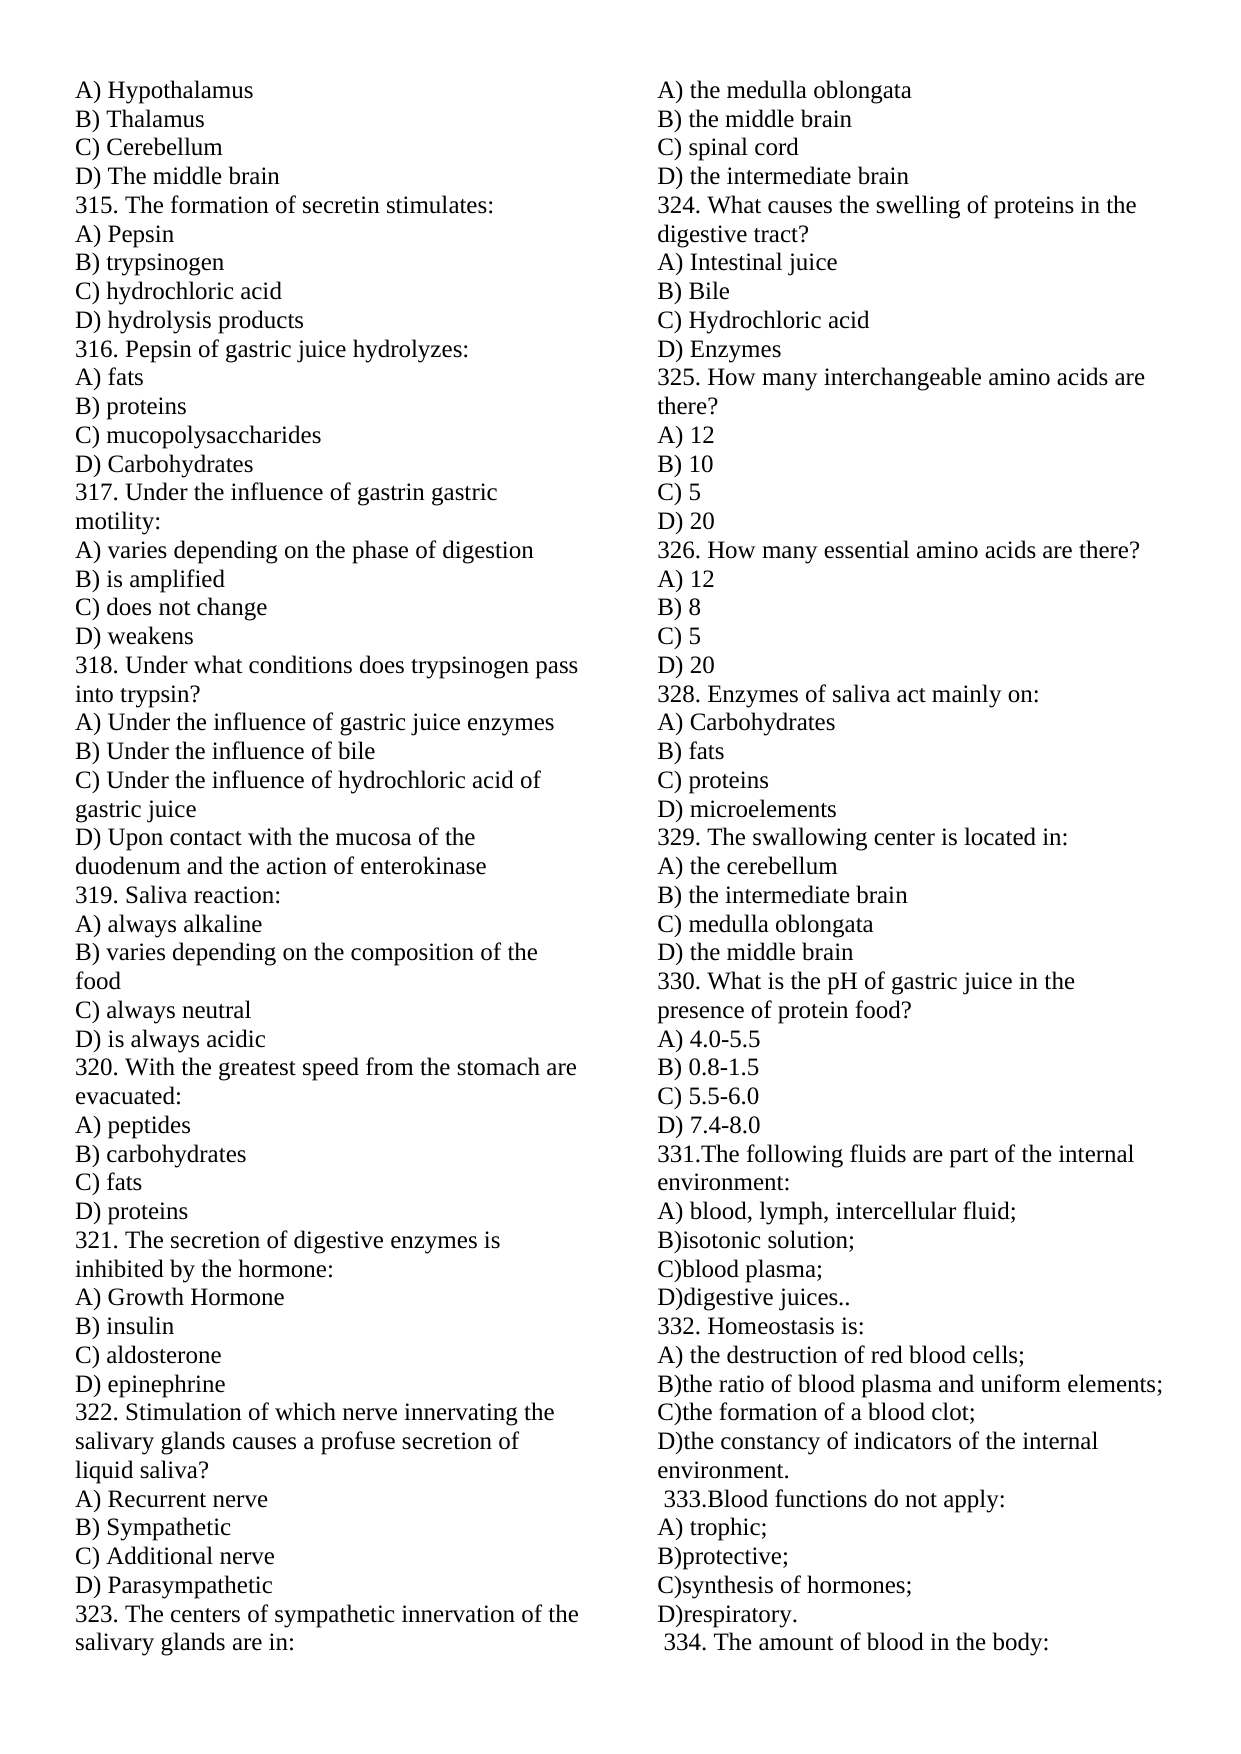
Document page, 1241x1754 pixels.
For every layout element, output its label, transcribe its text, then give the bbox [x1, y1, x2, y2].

text D) epinephrine [75, 1369, 583, 1397]
text B) Bile [657, 276, 1165, 305]
text C) spinal cord [657, 132, 1165, 161]
text 333.Blood functions do not apply: [657, 1484, 1165, 1512]
text 328. Enzymes of saliva act mainly on: [657, 679, 1165, 707]
text A) trophic; [657, 1512, 1165, 1541]
text 325. How many interchangeable amino acids are there? [657, 362, 1165, 420]
text A) the cerebellum [657, 851, 1165, 880]
text D) 20 [657, 650, 1165, 679]
text D)respiratory. [657, 1599, 1165, 1627]
text C) 5 [657, 477, 1165, 506]
text D) 7.4-8.0 [657, 1110, 1165, 1139]
text C) always neutral [75, 995, 583, 1024]
text D) the middle brain [657, 937, 1165, 966]
text A) varies depending on the phase of digestion [75, 535, 583, 564]
text B) varies depending on the composition of the food [75, 937, 583, 995]
text A) fats [75, 362, 583, 391]
text C) 5.5-6.0 [657, 1081, 1165, 1110]
text C) mucopolysaccharides [75, 420, 583, 449]
text A) Pepsin [75, 219, 583, 247]
text B) trypsinogen [75, 247, 583, 276]
text 324. What causes the swelling of proteins in the digestive tract? [657, 190, 1165, 247]
text 322. Stimulation of which nerve innervating the salivary glands causes a profuse secretion of liquid saliva? [75, 1397, 583, 1484]
text A) the destruction of red blood cells; [657, 1340, 1165, 1369]
text D) the intermediate brain [657, 161, 1165, 190]
text C) medulla oblongata [657, 909, 1165, 937]
text A) Carbohydrates [657, 707, 1165, 736]
text C)the formation of a blood clot; [657, 1397, 1165, 1426]
text B) 8 [657, 592, 1165, 621]
text B) the intermediate brain [657, 880, 1165, 909]
text A) 4.0-5.5 [657, 1024, 1165, 1052]
text D)digestive juices.. [657, 1282, 1165, 1311]
text D) Upon contact with the mucosa of the duodenum and the action of enterokinase [75, 822, 583, 880]
text D) Parasympathetic [75, 1570, 583, 1599]
text C) Cerebellum [75, 132, 583, 161]
text A) 12 [657, 420, 1165, 449]
text B)protective; [657, 1541, 1165, 1570]
text B)the ratio of blood plasma and uniform elements; [657, 1369, 1165, 1397]
text 332. Homeostasis is: [657, 1311, 1165, 1340]
text C) does not change [75, 592, 583, 621]
text C)blood plasma; [657, 1254, 1165, 1282]
text B) 10 [657, 449, 1165, 477]
text 334. The amount of blood in the body: [657, 1627, 1165, 1656]
text B) 0.8-1.5 [657, 1052, 1165, 1081]
text B) the middle brain [657, 104, 1165, 132]
text A) always alkaline [75, 909, 583, 937]
text A) Growth Hormone [75, 1282, 583, 1311]
text C) fats [75, 1167, 583, 1196]
text C) 5 [657, 621, 1165, 650]
text A) the medulla oblongata [657, 75, 1165, 104]
text B) Under the influence of bile [75, 736, 583, 765]
text 319. Saliva reaction: [75, 880, 583, 909]
text D) proteins [75, 1196, 583, 1225]
text A) Intestinal juice [657, 247, 1165, 276]
text C)synthesis of hormones; [657, 1570, 1165, 1599]
text 326. How many essential amino acids are there? [657, 535, 1165, 564]
text 330. What is the pH of gastric juice in the presence of protein food? [657, 966, 1165, 1024]
text 317. Under the influence of gastrin gastric motility: [75, 477, 583, 535]
text A) blood, lymph, intercellular fluid; [657, 1196, 1165, 1225]
text B) Sympathetic [75, 1512, 583, 1541]
text D) hydrolysis products [75, 305, 583, 334]
text 315. The formation of secretin stimulates: [75, 190, 583, 219]
text D) Carbohydrates [75, 449, 583, 477]
text A) peptides [75, 1110, 583, 1139]
text D)the constancy of indicators of the internal environment. [657, 1426, 1165, 1484]
text C) hydrochloric acid [75, 276, 583, 305]
text B) Thalamus [75, 104, 583, 132]
text B) proteins [75, 391, 583, 420]
text 323. The centers of sympathetic innervation of the salivary glands are in: [75, 1599, 583, 1656]
text D) is always acidic [75, 1024, 583, 1052]
text B) carbohydrates [75, 1139, 583, 1167]
text C) Hydrochloric acid [657, 305, 1165, 334]
text 316. Pepsin of gastric juice hydrolyzes: [75, 334, 583, 362]
text 318. Under what conditions does trypsinogen pass into trypsin? [75, 650, 583, 707]
text A) Under the influence of gastric juice enzymes [75, 707, 583, 736]
text B) fats [657, 736, 1165, 765]
text A) Hypothalamus [75, 75, 583, 104]
text C) proteins [657, 765, 1165, 794]
text B)isotonic solution; [657, 1225, 1165, 1254]
text C) Under the influence of hydrochloric acid of gastric juice [75, 765, 583, 822]
text C) Additional nerve [75, 1541, 583, 1570]
text D) 20 [657, 506, 1165, 535]
text 329. The swallowing center is located in: [657, 822, 1165, 851]
text A) Recurrent nerve [75, 1484, 583, 1512]
text 321. The secretion of digestive enzymes is inhibited by the hormone: [75, 1225, 583, 1282]
text 320. With the greatest speed from the stomach are evacuated: [75, 1052, 583, 1110]
text D) weakens [75, 621, 583, 650]
text C) aldosterone [75, 1340, 583, 1369]
text D) The middle brain [75, 161, 583, 190]
text D) microelements [657, 794, 1165, 822]
text B) is amplified [75, 564, 583, 592]
text D) Enzymes [657, 334, 1165, 362]
text 331.The following fluids are part of the internal environment: [657, 1139, 1165, 1196]
text B) insulin [75, 1311, 583, 1340]
text A) 12 [657, 564, 1165, 592]
